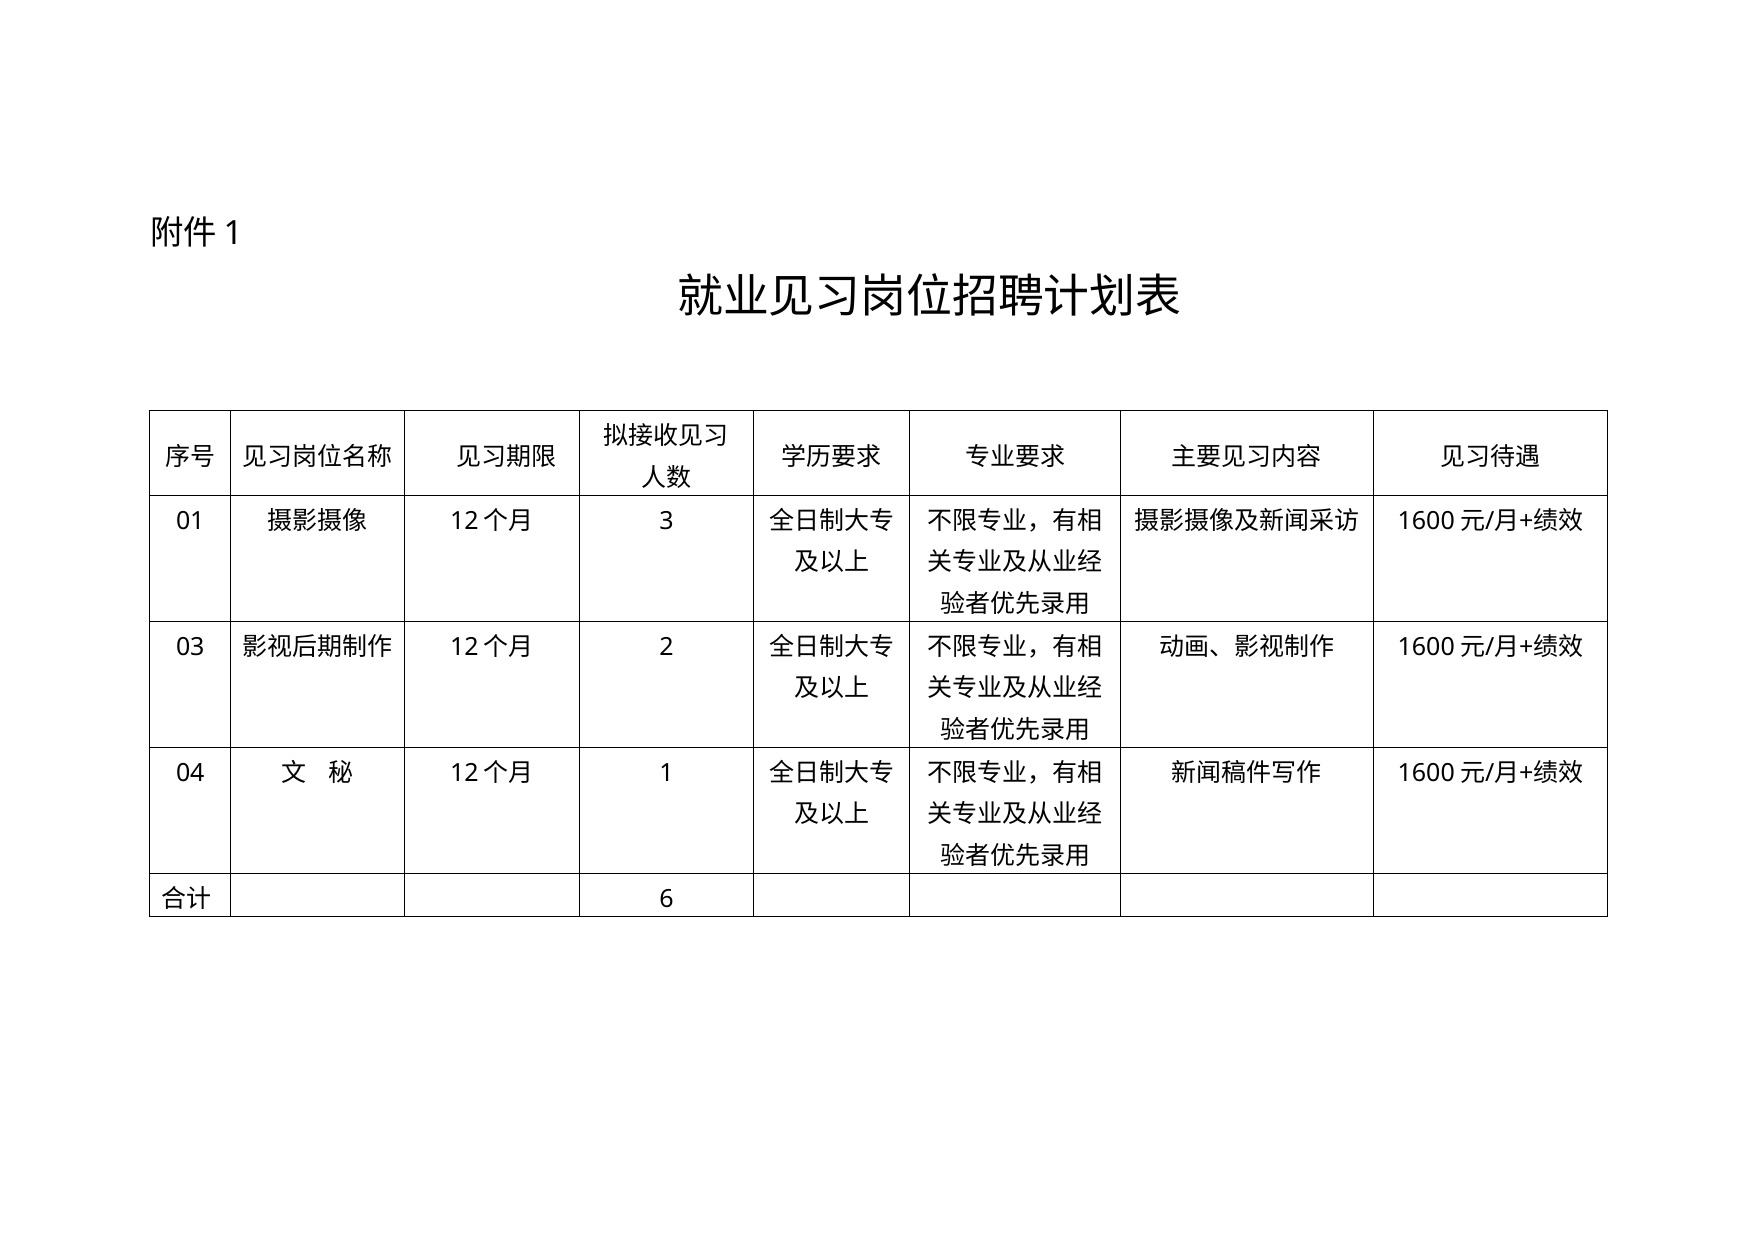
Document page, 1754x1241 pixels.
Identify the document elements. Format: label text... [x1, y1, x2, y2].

table_cell 12个月 [405, 622, 579, 747]
table_cell 摄影摄像 [231, 496, 404, 621]
table_cell 1 [580, 748, 753, 873]
table_cell [910, 874, 1120, 916]
table_cell 不限专业，有相关专业及从业经验者优先录用 [910, 622, 1120, 747]
table_cell 全日制大专及以上 [754, 496, 909, 621]
table_cell 01 [150, 496, 230, 621]
table_cell 全日制大专及以上 [754, 748, 909, 873]
text 附件1 [150, 198, 1604, 263]
table_cell [754, 874, 909, 916]
table_cell 6 [580, 874, 753, 916]
table_cell 1600元/月+绩效 [1374, 496, 1607, 621]
table_header 主要见习内容 [1121, 411, 1373, 495]
table_header 学历要求 [754, 411, 909, 495]
table_cell 合计 [150, 874, 230, 916]
table_header 拟接收见习 人数 [580, 411, 753, 495]
table_cell 摄影摄像及新闻采访 [1121, 496, 1373, 621]
table_cell 新闻稿件写作 [1121, 748, 1373, 873]
table_header 见习待遇 [1374, 411, 1607, 495]
table_header 见习期限 [405, 411, 579, 495]
table_cell 全日制大专及以上 [754, 622, 909, 747]
table_header 序号 [150, 411, 230, 495]
table_cell 影视后期制作 [231, 622, 404, 747]
table_cell [231, 874, 404, 916]
table_cell 1600元/月+绩效 [1374, 748, 1607, 873]
text 就业见习岗位招聘计划表 [150, 263, 1604, 325]
table_cell 2 [580, 622, 753, 747]
table_cell [1374, 874, 1607, 916]
table_cell 动画、影视制作 [1121, 622, 1373, 747]
table_cell 12个月 [405, 748, 579, 873]
table_cell 文 秘 [231, 748, 404, 873]
table_cell 1600元/月+绩效 [1374, 622, 1607, 747]
table_cell 不限专业，有相关专业及从业经验者优先录用 [910, 748, 1120, 873]
table_cell 04 [150, 748, 230, 873]
table_header 专业要求 [910, 411, 1120, 495]
table_cell 03 [150, 622, 230, 747]
table_cell [405, 874, 579, 916]
table_cell 12个月 [405, 496, 579, 621]
table_cell 3 [580, 496, 753, 621]
table_cell 不限专业，有相关专业及从业经验者优先录用 [910, 496, 1120, 621]
table_cell [1121, 874, 1373, 916]
table_header 见习岗位名称 [231, 411, 404, 495]
